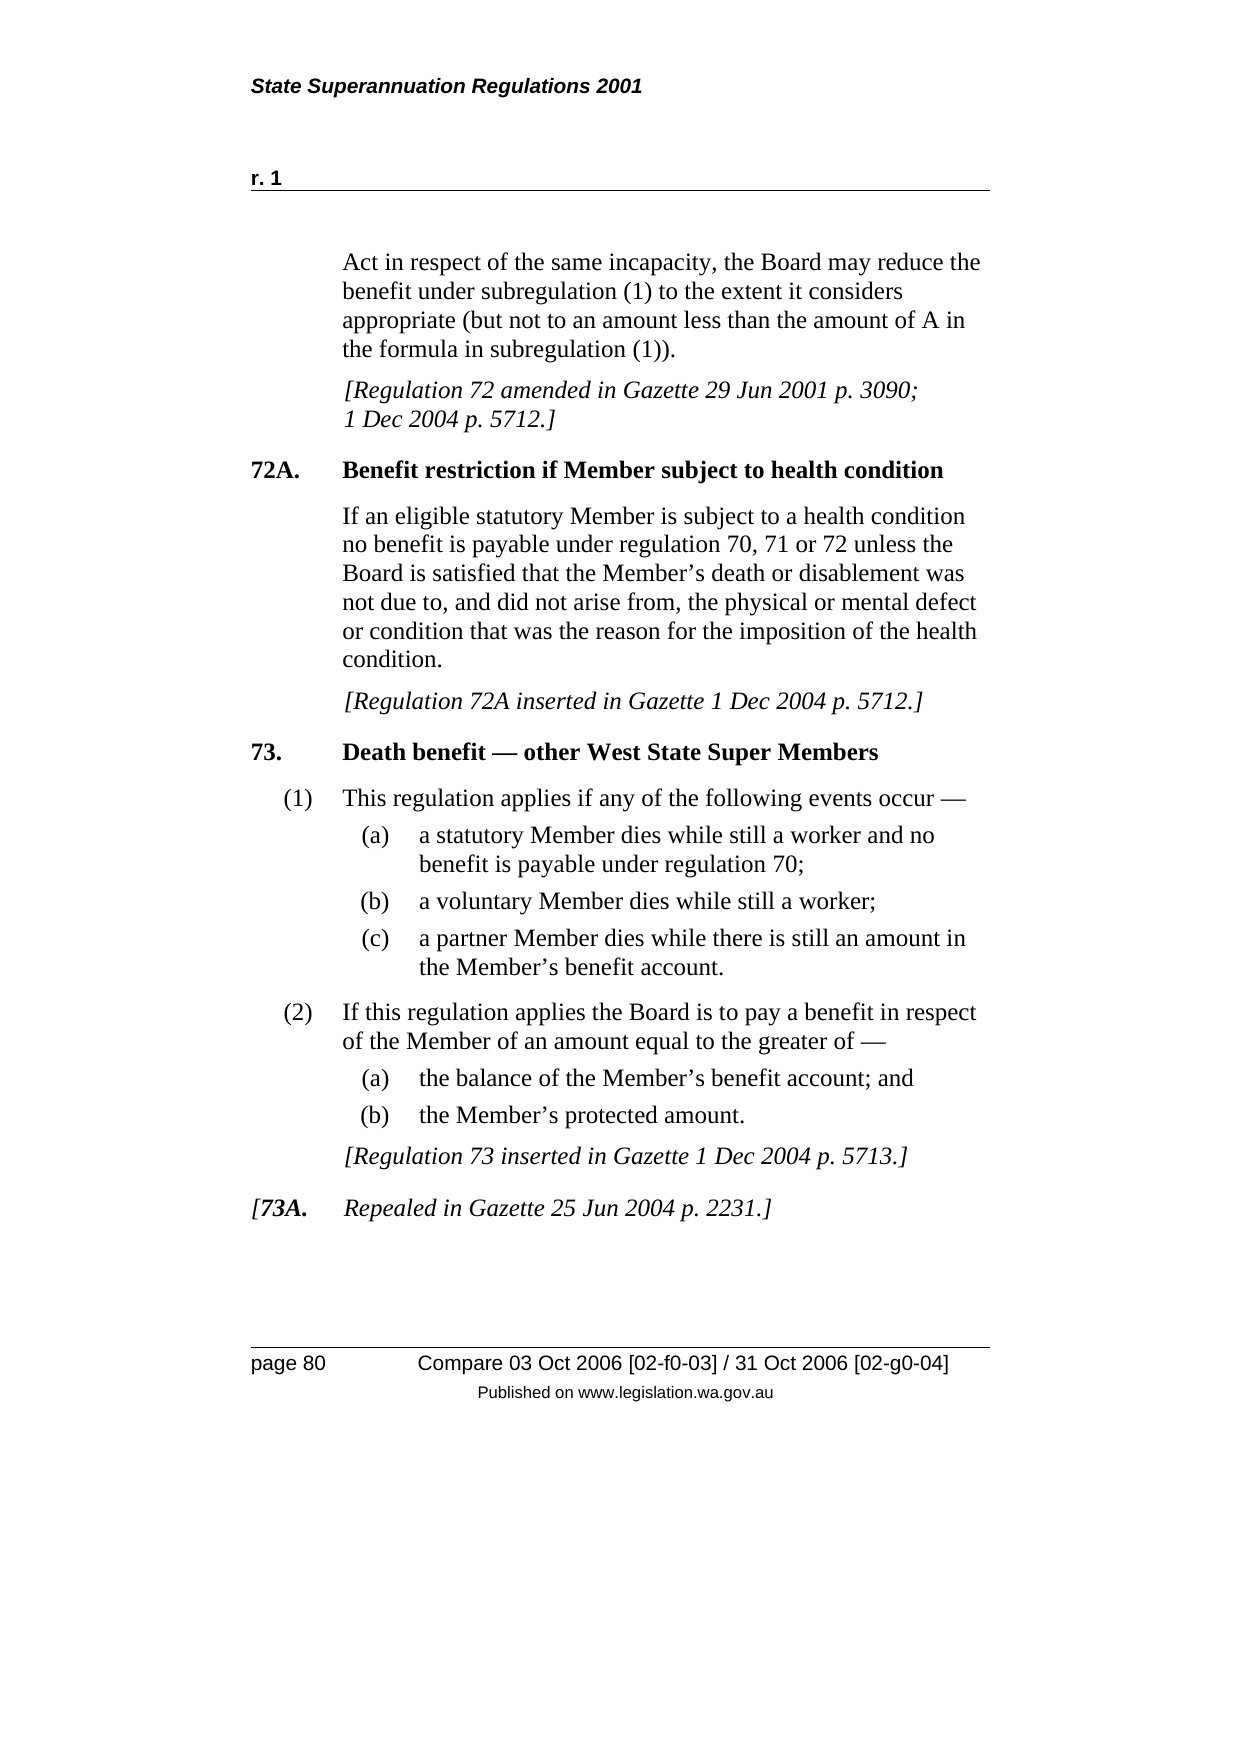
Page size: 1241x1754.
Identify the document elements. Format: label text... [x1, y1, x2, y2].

text (1) This regulation applies if any of the following events occur — [251, 783, 990, 812]
subtitle 73. Death benefit — other West State Super Members [251, 737, 990, 766]
text [73A. Repealed in Gazette 25 Jun 2004 p. 2231.] [251, 1193, 990, 1222]
text (a) a statutory Member dies while still a worker and no benefit is payable under regulation 70; [251, 820, 990, 877]
text (a) the balance of the Member’s benefit account; and [251, 1063, 990, 1092]
text (2) If this regulation applies the Board is to pay a benefit in respect of the Member of an amount equal to the greater of — [251, 997, 990, 1054]
text [Regulation 72A inserted in Gazette 1 Dec 2004 p. 5712.] [251, 686, 990, 714]
text [Regulation 73 inserted in Gazette 1 Dec 2004 p. 5713.] [251, 1141, 990, 1170]
subtitle 72A. Benefit restriction if Member subject to health condition [251, 455, 990, 484]
text (c) a partner Member dies while there is still an amount in the Member’s benefit account. [251, 923, 990, 980]
text (b) the Member’s protected amount. [251, 1100, 990, 1129]
text [Regulation 72 amended in Gazette 29 Jun 2001 p. 3090; 1 Dec 2004 p. 5712.] [251, 375, 990, 432]
text (b) a voluntary Member dies while still a worker; [251, 886, 990, 914]
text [251, 247, 990, 362]
text If an eligible statutory Member is subject to a health condition no benefit is payable under regulation 70, 71 or 72 unless the Board is satisfied that the Member’s death or disablement was not due to, and did not arise from, the physical or mental defect or condition that was the reason for the imposition of the health condition. [251, 501, 990, 673]
